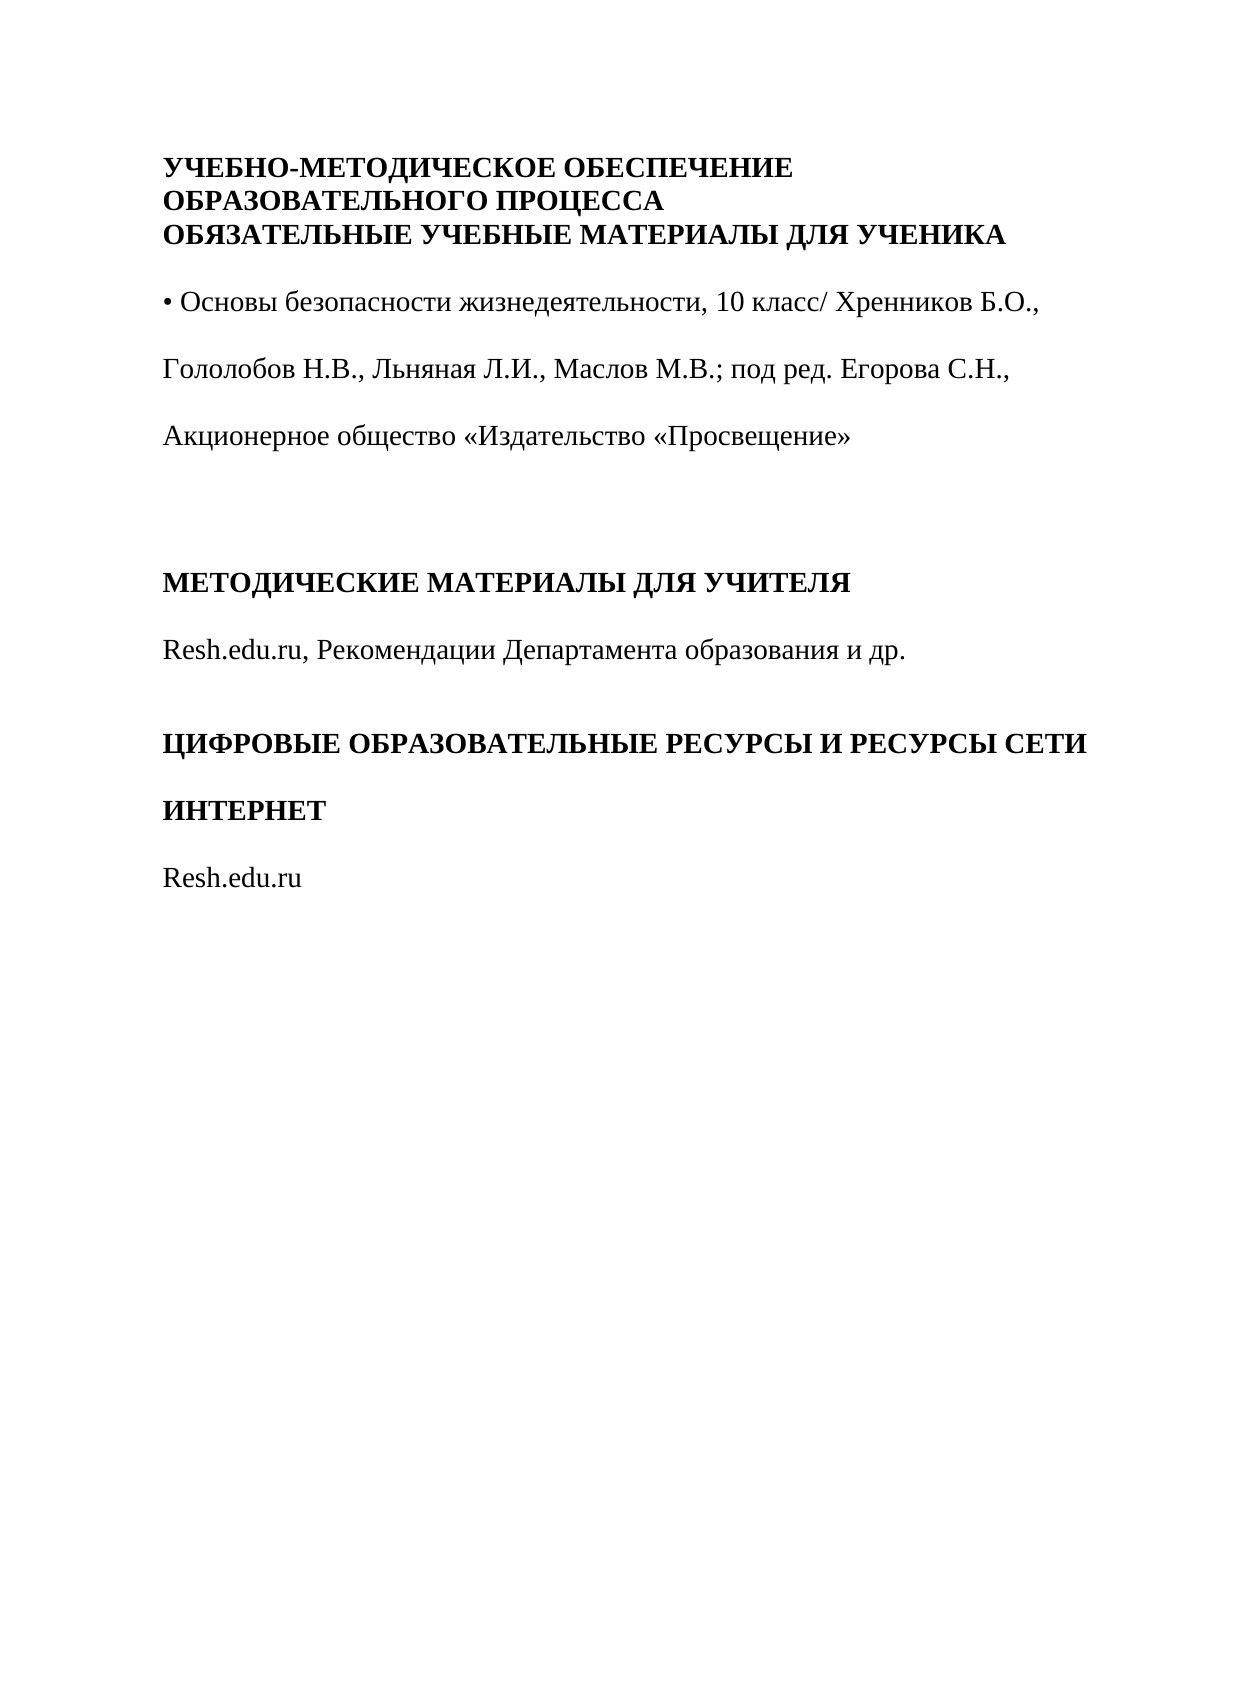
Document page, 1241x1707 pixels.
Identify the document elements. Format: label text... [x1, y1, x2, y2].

text Resh.edu.ru, Рекомендации Департамента образования и др. [162, 632, 1090, 666]
text ОБЯЗАТЕЛЬНЫЕ УЧЕБНЫЕ МАТЕРИАЛЫ ДЛЯ УЧЕНИКА [162, 217, 1090, 251]
text ЦИФРОВЫЕ ОБРАЗОВАТЕЛЬНЫЕ РЕСУРСЫ И РЕСУРСЫ СЕТИ ИНТЕРНЕТ [162, 726, 1090, 827]
text Resh.edu.ru [162, 860, 1090, 894]
text МЕТОДИЧЕСКИЕ МАТЕРИАЛЫ ДЛЯ УЧИТЕЛЯ [162, 565, 1090, 599]
text • Основы безопасности жизнедеятельности, 10 класс/ Хренников Б.О., Гололобов Н.В., Льняная Л.И., Маслов М.В.; под ред. Егорова С.Н., Акционерное общество «Издательство «Просвещение» [162, 284, 1090, 452]
text УЧЕБНО-МЕТОДИЧЕСКОЕ ОБЕСПЕЧЕНИЕ ОБРАЗОВАТЕЛЬНОГО ПРОЦЕССА [162, 150, 1090, 217]
